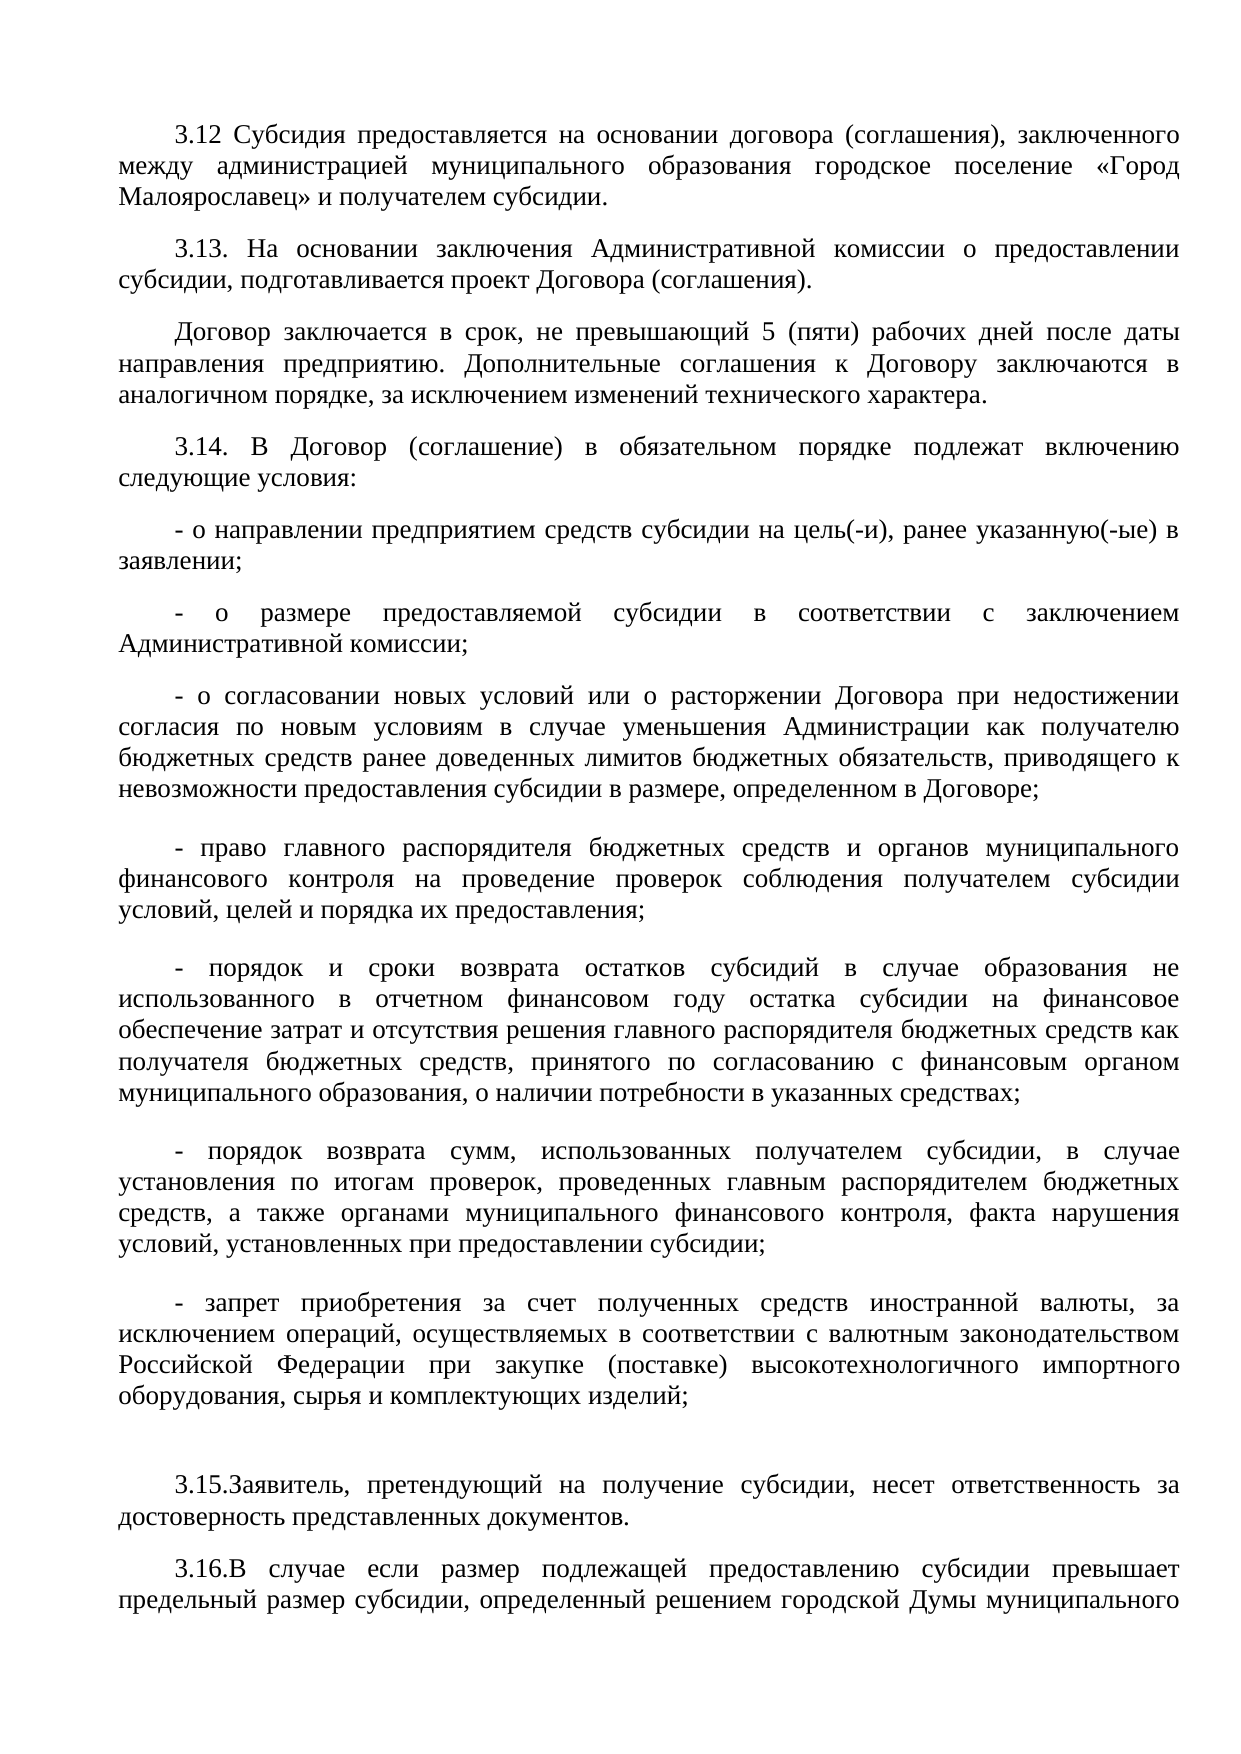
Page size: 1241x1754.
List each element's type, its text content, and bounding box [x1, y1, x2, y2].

text - запрет приобретения за счет полученных средств иностранной валюты, за исключением операций, осуществляемых в соответствии с валютным законодательством Российской Федерации при закупке (поставке) высокотехнологичного импортного оборудования, сырья и комплектующих изделий; [118, 1286, 1181, 1410]
text - порядок возврата сумм, использованных получателем субсидии, в случае установления по итогам проверок, проведенных главным распорядителем бюджетных средств, а также органами муниципального финансового контроля, факта нарушения условий, установленных при предоставлении субсидии; [118, 1134, 1181, 1259]
text 3.13. На основании заключения Административной комиссии о предоставлении субсидии, подготавливается проект Договора (соглашения). [118, 232, 1181, 295]
text - о согласовании новых условий или о расторжении Договора при недостижении согласия по новым условиям в случае уменьшения Администрации как получателю бюджетных средств ранее доведенных лимитов бюджетных обязательств, приводящего к невозможности предоставления субсидии в размере, определенном в Договоре; [118, 679, 1181, 804]
text - о размере предоставляемой субсидии в соответствии с заключением Административной комиссии; [118, 596, 1181, 658]
text - о направлении предприятием средств субсидии на цель(-и), ранее указанную(-ые) в заявлении; [118, 513, 1181, 575]
text 3.12 Субсидия предоставляется на основании договора (соглашения), заключенного между администрацией муниципального образования городское поселение «Город Малоярославец» и получателем субсидии. [118, 118, 1181, 212]
text - порядок и сроки возврата остатков субсидий в случае образования не использованного в отчетном финансовом году остатка субсидии на финансовое обеспечение затрат и отсутствия решения главного распорядителя бюджетных средств как получателя бюджетных средств, принятого по согласованию с финансовым органом муниципального образования, о наличии потребности в указанных средствах; [118, 951, 1181, 1107]
text 3.14. В Договор (соглашение) в обязательном порядке подлежат включению следующие условия: [118, 430, 1181, 492]
text - право главного распорядителя бюджетных средств и органов муниципального финансового контроля на проведение проверок соблюдения получателем субсидии условий, целей и порядка их предоставления; [118, 831, 1181, 924]
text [118, 1552, 1181, 1614]
text Договор заключается в срок, не превышающий 5 (пяти) рабочих дней после даты направления предприятию. Дополнительные соглашения к Договору заключаются в аналогичном порядке, за исключением изменений технического характера. [118, 316, 1181, 409]
text 3.15.Заявитель, претендующий на получение субсидии, несет ответственность за достоверность представленных документов. [118, 1469, 1181, 1531]
